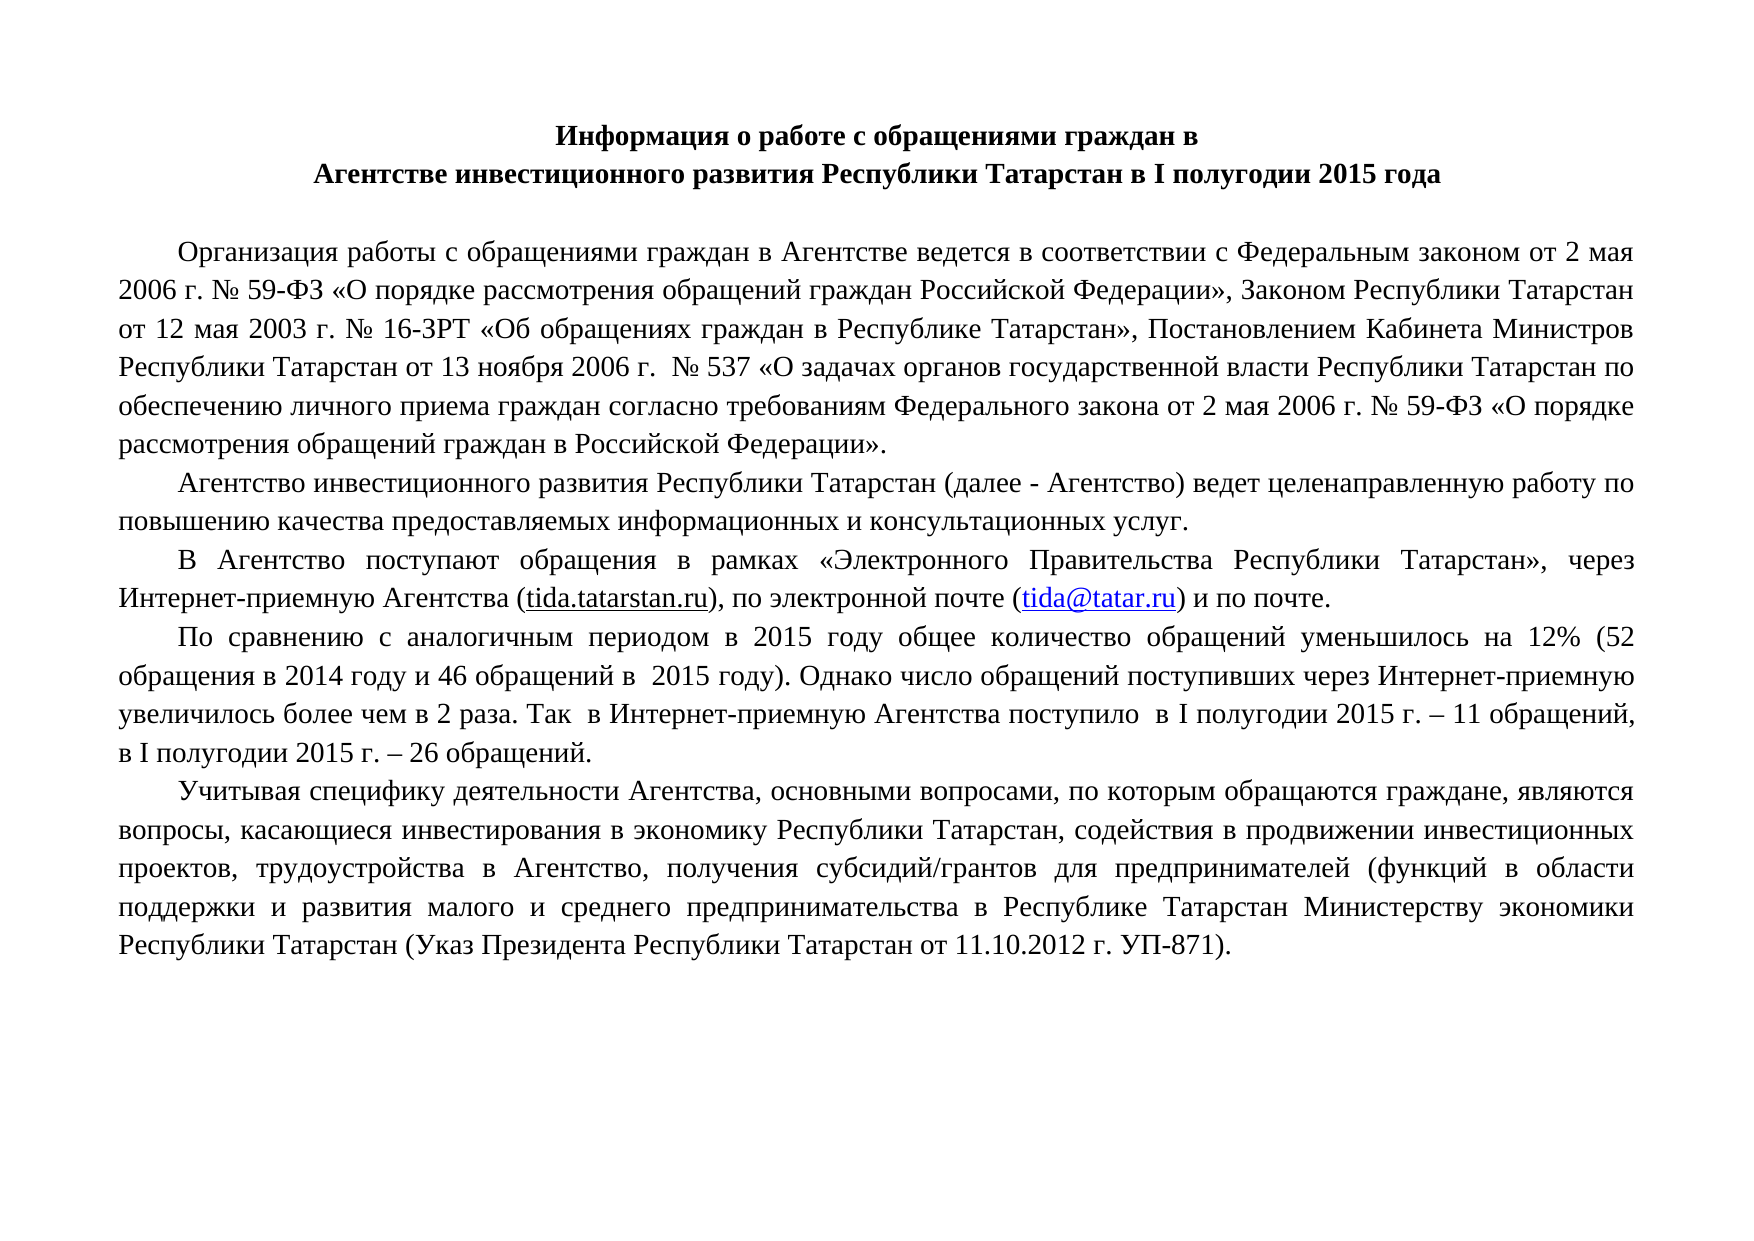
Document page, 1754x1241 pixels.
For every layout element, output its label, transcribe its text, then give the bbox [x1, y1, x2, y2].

text Информация о работе с обращениями граждан в [118, 118, 1636, 152]
text Учитывая специфику деятельности Агентства, основными вопросами, по которым обращаются граждане, являются вопросы, касающиеся инвестирования в экономику Республики Татарстан, содействия в продвижении инвестиционных проектов, трудоустройства в Агентство, получения субсидий/грантов для предпринимателей (функций в области поддержки и развития малого и среднего предпринимательства в Республике Татарстан Министерству экономики Республики Татарстан (Указ Президента Республики Татарстан от 11.10.2012 г. УП-871). [118, 773, 1636, 961]
text Организация работы с обращениями граждан в Агентстве ведется в соответствии с Федеральным законом от 2 мая 2006 г. № 59-ФЗ «О порядке рассмотрения обращений граждан Российской Федерации», Законом Республики Татарстан от 12 мая 2003 г. № 16-ЗРТ «Об обращениях граждан в Республике Татарстан», Постановлением Кабинета Министров Республики Татарстан от 13 ноября 2006 г. № 537 «О задачах органов государственной власти Республики Татарстан по обеспечению личного приема граждан согласно требованиям Федерального закона от 2 мая 2006 г. № 59-ФЗ «О порядке рассмотрения обращений граждан в Российской Федерации». [118, 234, 1636, 460]
text Агентстве инвестиционного развития Республики Татарстан в I полугодии 2015 года [118, 157, 1636, 190]
text Агентство инвестиционного развития Республики Татарстан (далее - Агентство) ведет целенаправленную работу по повышению качества предоставляемых информационных и консультационных услуг. [118, 465, 1636, 537]
text В Агентство поступают обращения в рамках «Электронного Правительства Республики Татарстан», через Интернет-приемную Агентства (tida.tatarstan.ru), по электронной почте (tida@tatar.ru) и по почте. [118, 542, 1636, 614]
text По сравнению с аналогичным периодом в 2015 году общее количество обращений уменьшилось на 12% (52 обращения в 2014 году и 46 обращений в 2015 году). Однако число обращений поступивших через Интернет-приемную увеличилось более чем в 2 раза. Так в Интернет-приемную Агентства поступило в I полугодии 2015 г. – 11 обращений, в I полугодии 2015 г. – 26 обращений. [118, 619, 1636, 768]
